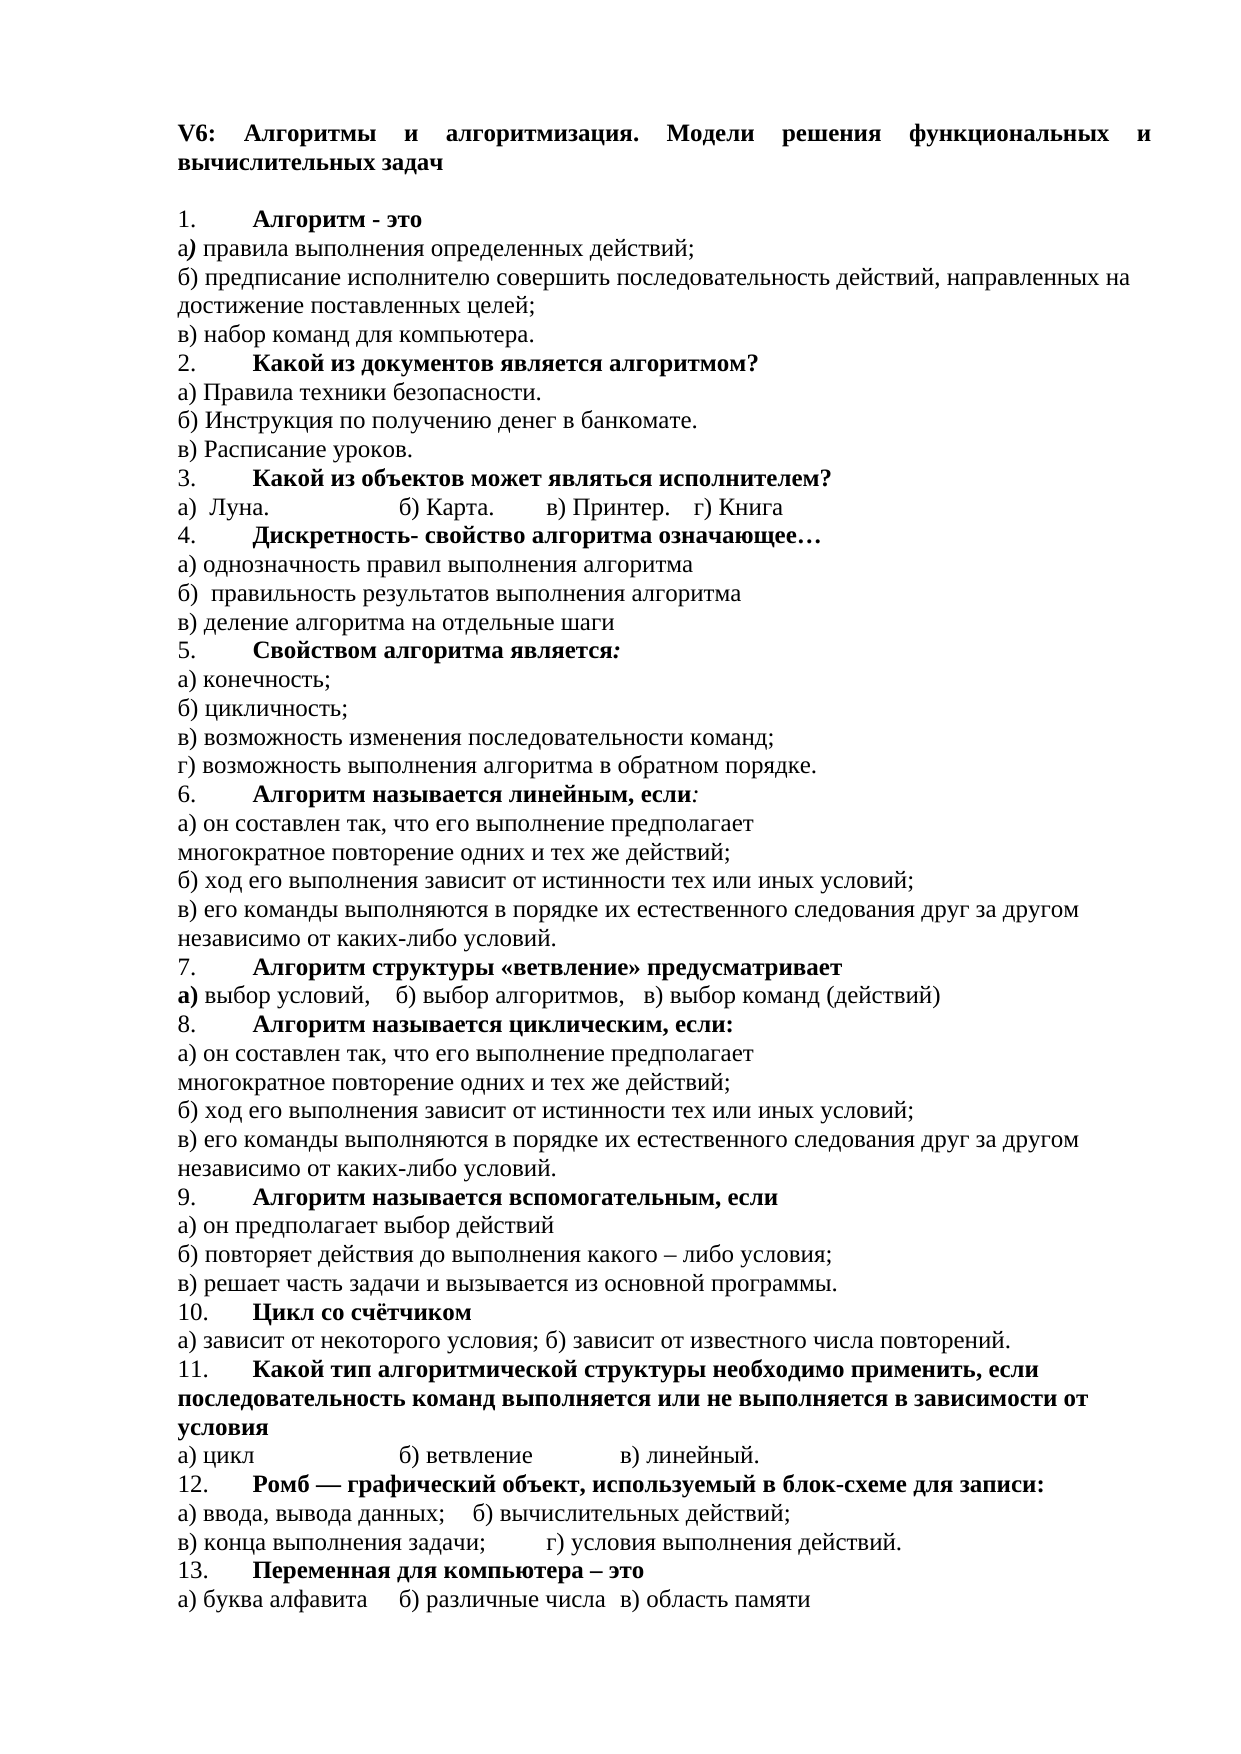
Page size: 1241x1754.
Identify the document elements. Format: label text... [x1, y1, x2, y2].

list Ромб — графический объект, используемый в блок-схеме для записи: а) ввода, вывода данных; б) вычислительных действий; в) конца выполнения задачи; г) условия выполнения действий. [177, 1469, 1152, 1556]
list Какой из документов является алгоритмом? а) Правила техники безопасности. б) Инструкция по получению денег в банкомате. в) Расписание уроков. [177, 348, 1152, 463]
list Алгоритм - это а) правила выполнения определенных действий; б) предписание исполнителю совершить последовательность действий, направленных на достижение поставленных целей; в) набор команд для компьютера. [177, 204, 1152, 348]
list Какой из объектов может являться исполнителем? а) Луна. б) Карта. в) Принтер. г) Книга [177, 463, 1152, 521]
list Алгоритм называется вспомогательным, если а) он предполагает выбор действий б) повторяет действия до выполнения какого – либо условия; в) решает часть задачи и вызывается из основной программы. [177, 1182, 1152, 1297]
list Алгоритм структуры «ветвление» предусматривает а) выбор условий, б) выбор алгоритмов, в) выбор команд (действий) [177, 952, 1152, 1009]
list Какой тип алгоритмической структуры необходимо применить, если последовательность команд выполняется или не выполняется в зависимости от условия а) цикл б) ветвление в) линейный. [177, 1354, 1152, 1469]
list Свойством алгоритма является: а) конечность; б) цикличность; в) возможность изменения последовательности команд; г) возможность выполнения алгоритма в обратном порядке. [177, 636, 1152, 779]
text V6: Алгоритмы и алгоритмизация. Модели решения функциональных и вычислительных задач [177, 118, 1152, 176]
list Алгоритм называется линейным, если: а) он составлен так, что его выполнение предполагает многократное повторение одних и тех же действий; б) ход его выполнения зависит от истинности тех или иных условий; в) его команды выполняются в порядке их естественного следования друг за другом независимо от каких-либо условий. [177, 779, 1152, 952]
list Переменная для компьютера – это а) буква алфавита б) различные числа в) область памяти [177, 1556, 1152, 1613]
list Алгоритм называется циклическим, если: а) он составлен так, что его выполнение предполагает многократное повторение одних и тех же действий; б) ход его выполнения зависит от истинности тех или иных условий; в) его команды выполняются в порядке их естественного следования друг за другом независимо от каких-либо условий. [177, 1009, 1152, 1182]
list Дискретность- свойство алгоритма означающее… а) однозначность правил выполнения алгоритма б) правильность результатов выполнения алгоритма в) деление алгоритма на отдельные шаги [177, 521, 1152, 636]
list Цикл со счётчиком а) зависит от некоторого условия; б) зависит от известного числа повторений. [177, 1297, 1152, 1354]
